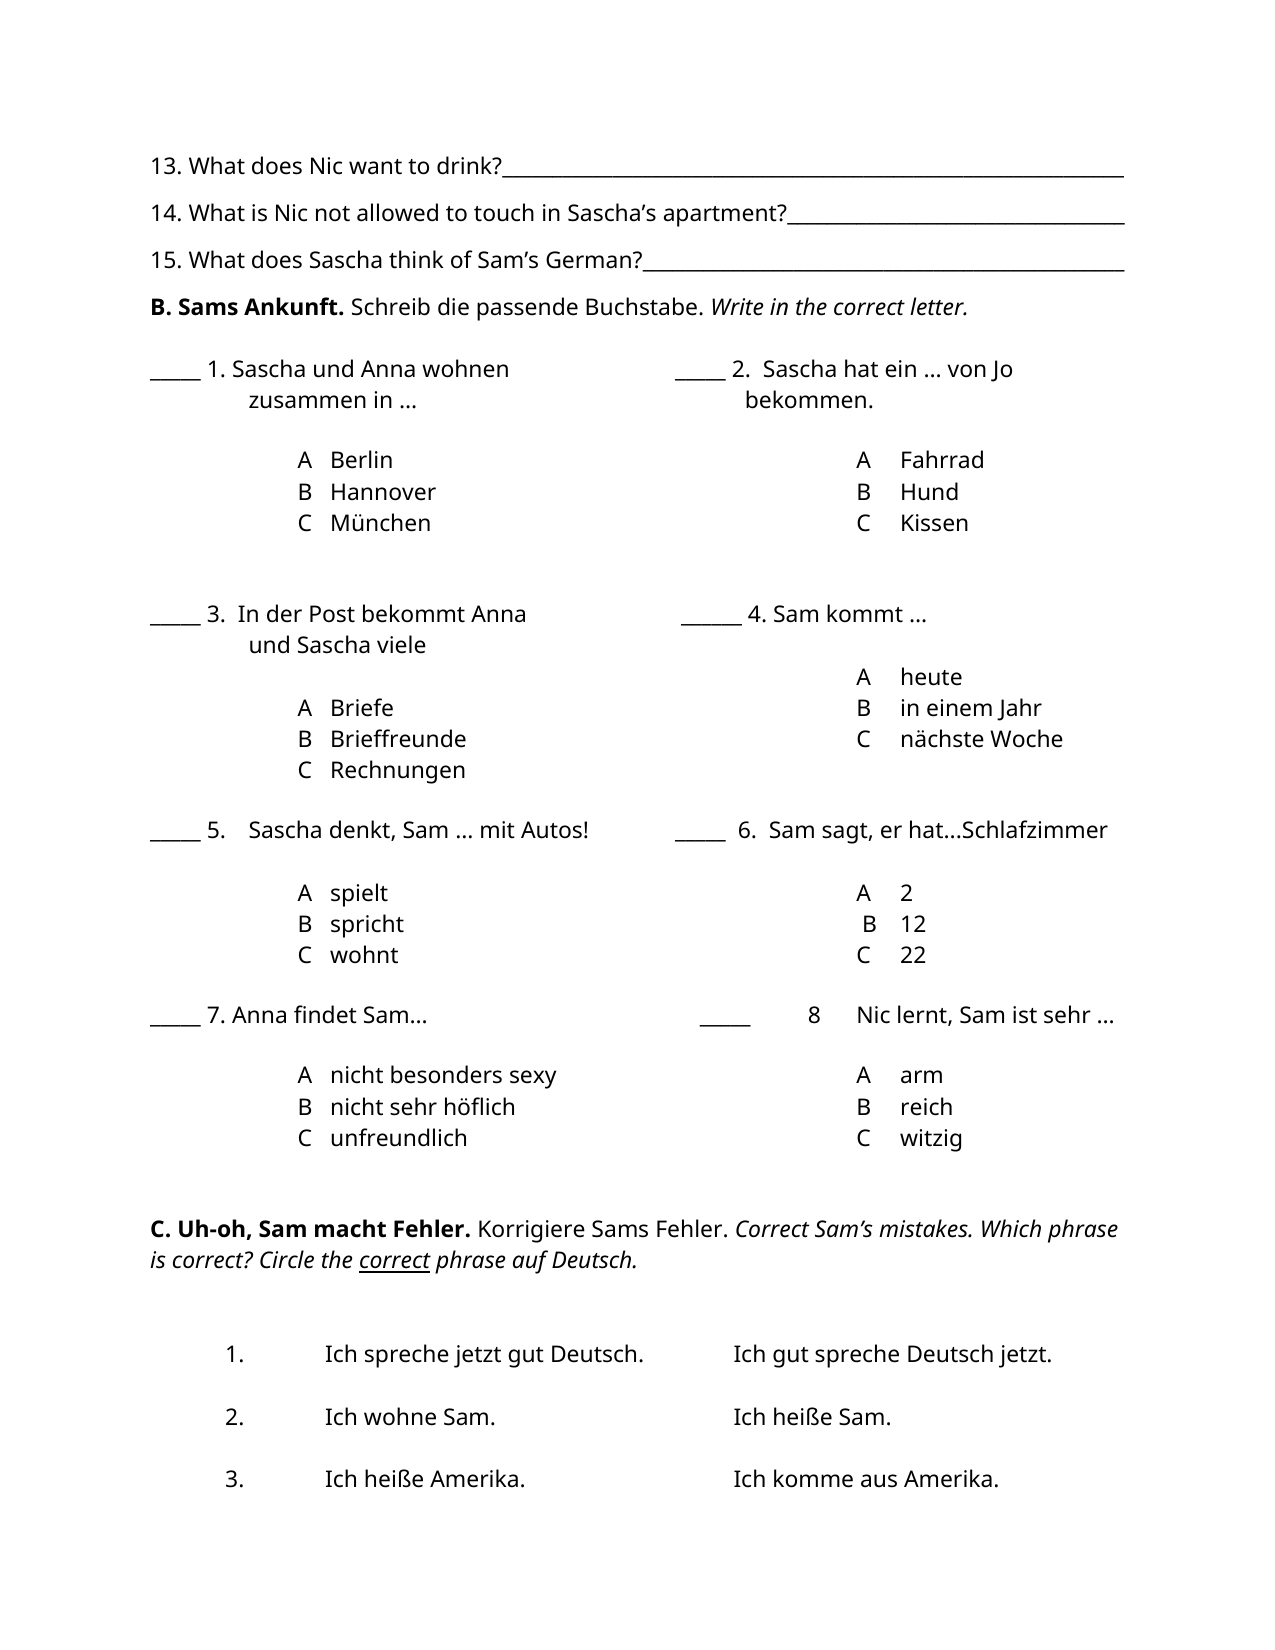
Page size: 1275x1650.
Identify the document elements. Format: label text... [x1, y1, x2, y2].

text B nicht sehr höflich B reich [150, 1091, 1125, 1122]
text 2. Ich wohne Sam. Ich heiße Sam. [225, 1401, 1125, 1432]
text C wohnt C 22 [150, 939, 1125, 971]
text 3. Ich heiße Amerika. Ich komme aus Amerika. [225, 1463, 1125, 1494]
text A Briefe B in einem Jahr [150, 692, 1125, 723]
text B Hannover B Hund [150, 476, 1125, 507]
text B Brieffreunde C nächste Woche [150, 723, 1125, 754]
text B. Sams Ankunft. Schreib die passende Buchstabe. Write in the correct letter. [150, 291, 1125, 322]
text _____ 1. Sascha und Anna wohnen _____ 2. Sascha hat ein … von Jo [150, 353, 1125, 384]
text A nicht besonders sexy A arm [150, 1059, 1125, 1091]
text A Berlin A Fahrrad [150, 444, 1125, 476]
text C unfreundlich C witzig [150, 1122, 1125, 1153]
text A spielt A 2 [150, 877, 1125, 908]
text B spricht B 12 [150, 908, 1125, 939]
text C Rechnungen [150, 754, 1125, 786]
text 15. What does Sascha think of Sam’s German? [150, 244, 1125, 275]
text 1. Ich spreche jetzt gut Deutsch. Ich gut spreche Deutsch jetzt. [225, 1338, 1125, 1369]
text zusammen in … bekommen. [150, 384, 1125, 416]
text _____ 5. Sascha denkt, Sam … mit Autos! _____ 6. Sam sagt, er hat...Schlafzimmer [150, 814, 1125, 877]
text _____ 7. Anna findet Sam… _____ 8 Nic lernt, Sam ist sehr … [150, 999, 1125, 1031]
text A heute [150, 661, 1125, 692]
text _____ 3. In der Post bekommt Anna ______ 4. Sam kommt … [150, 598, 1125, 629]
text 14. What is Nic not allowed to touch in Sascha’s apartment? [150, 197, 1125, 228]
text C. Uh-oh, Sam macht Fehler. Korrigiere Sams Fehler. Correct Sam’s mistakes. Which phrase is correct? Circle the correct phrase auf Deutsch. [150, 1213, 1125, 1276]
text C München C Kissen [150, 507, 1125, 538]
text 13. What does Nic want to drink? [150, 150, 1125, 181]
text und Sascha viele [150, 629, 1125, 661]
